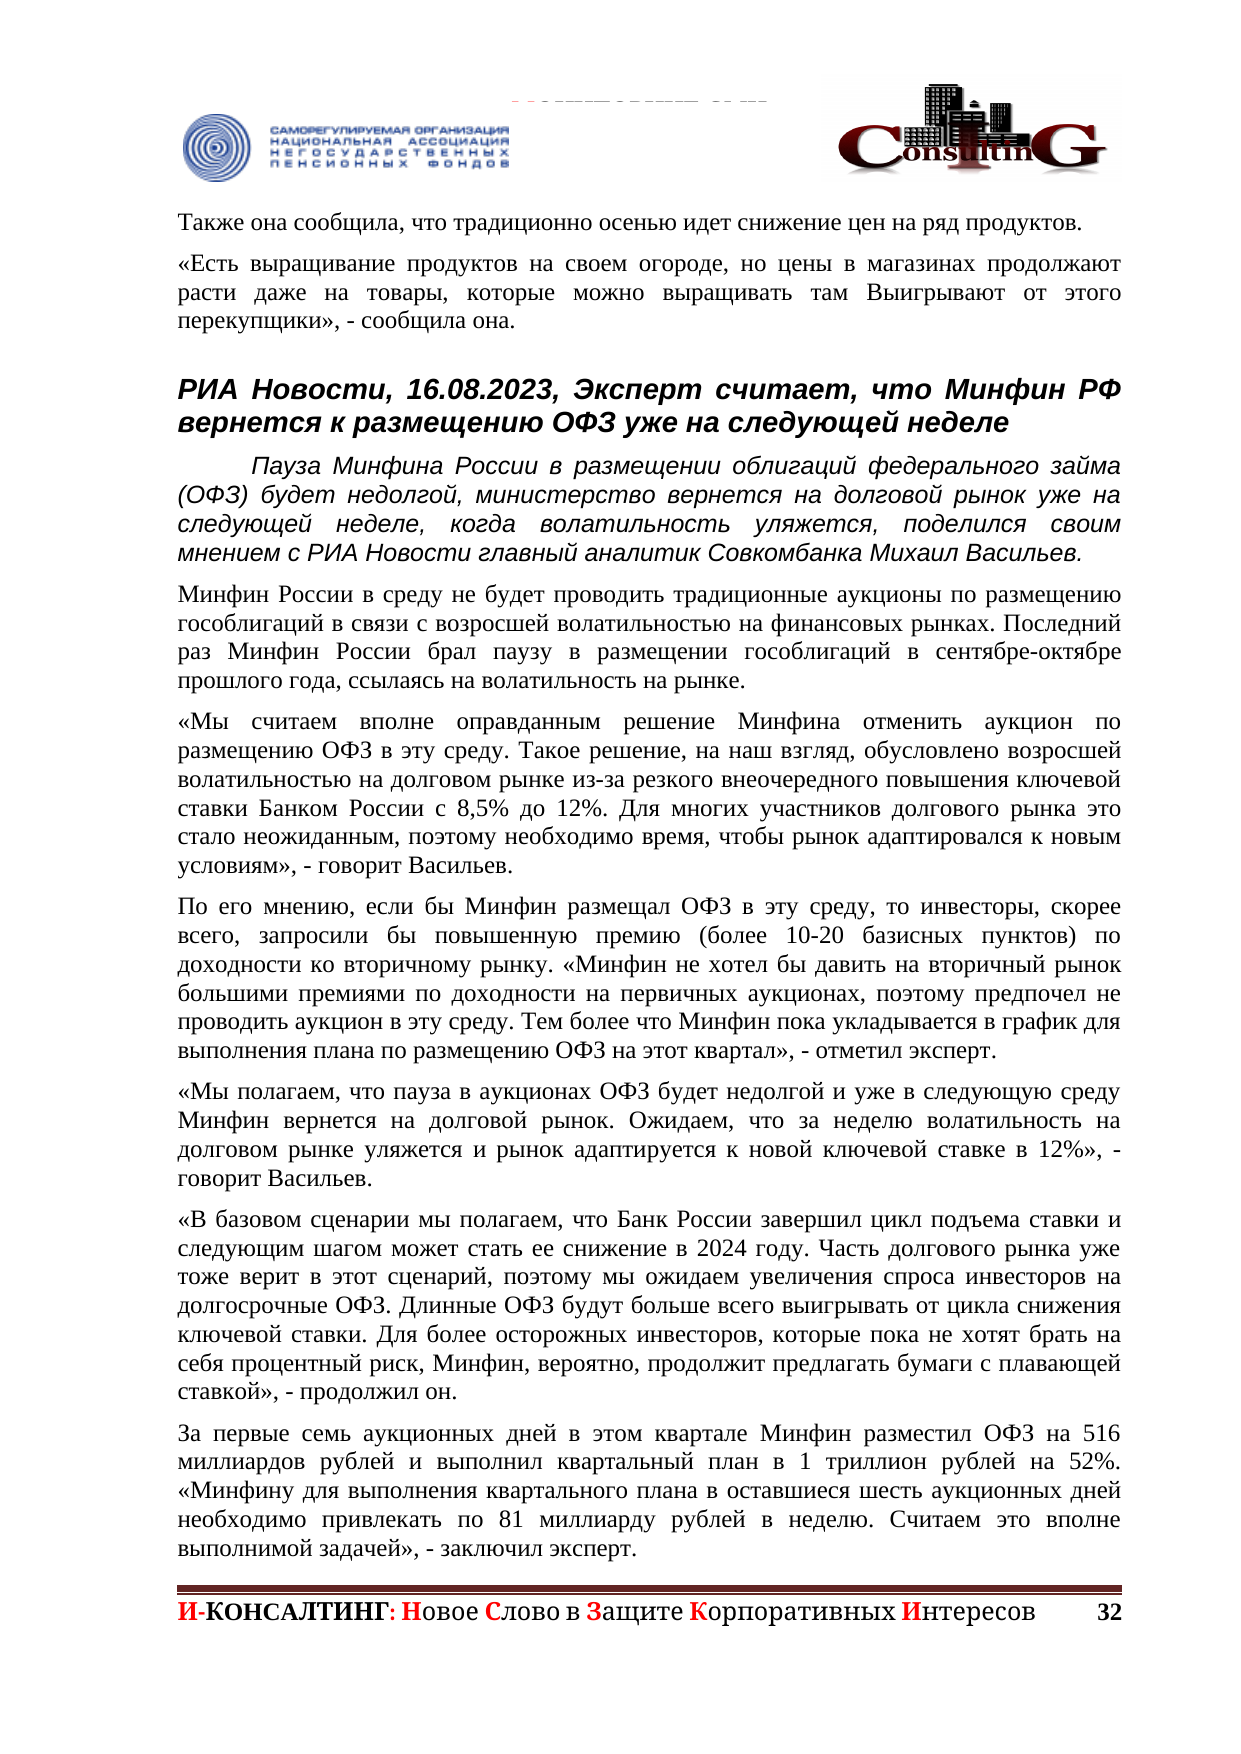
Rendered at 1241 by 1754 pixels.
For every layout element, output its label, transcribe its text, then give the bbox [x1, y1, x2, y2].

subtitle РИА Новости, 16.08.2023, Эксперт считает, что Минфин РФ вернется к размещению ОФЗ уже на следующей неделе [177, 372, 1122, 439]
picture [821, 73, 1122, 182]
text «Мы полагаем, что пауза в аукционах ОФЗ будет недолгой и уже в следующую среду Минфин вернется на долговой рынок. Ожидаем, что за неделю волатильность на долговом рынке уляжется и рынок адаптируется к новой ключевой ставке в 12%», - говорит Васильев. [177, 1076, 1122, 1191]
text «Мы считаем вполне оправданным решение Минфина отменить аукцион по размещению ОФЗ в эту среду. Такое решение, на наш взгляд, обусловлено возросшей волатильностью на долговом рынке из-за резкого внеочередного повышения ключевой ставки Банком России с 8,5% до 12%. Для многих участников долгового рынка это стало неожиданным, поэтому необходимо время, чтобы рынок адаптировался к новым условиям», - говорит Васильев. [177, 706, 1122, 879]
text По его мнению, если бы Минфин размещал ОФЗ в эту среду, то инвесторы, скорее всего, запросили бы повышенную премию (более 10-20 базисных пунктов) по доходности ко вторичному рынку. «Минфин не хотел бы давить на вторичный рынок большими премиями по доходности на первичных аукционах, поэтому предпочел не проводить аукцион в эту среду. Тем более что Минфин пока укладывается в график для выполнения плана по размещению ОФЗ на этот квартал», - отметил эксперт. [177, 891, 1122, 1064]
picture [183, 114, 509, 182]
text «В базовом сценарии мы полагаем, что Банк России завершил цикл подъема ставки и следующим шагом может стать ее снижение в 2024 году. Часть долгового рынка уже тоже верит в этот сценарий, поэтому мы ожидаем увеличения спроса инвесторов на долгосрочные ОФЗ. Длинные ОФЗ будут больше всего выигрывать от цикла снижения ключевой ставки. Для более осторожных инвесторов, которые пока не хотят брать на себя процентный риск, Минфин, вероятно, продолжит предлагать бумаги с плавающей ставкой», - продолжил он. [177, 1204, 1122, 1405]
text За первые семь аукционных дней в этом квартале Минфин разместил ОФЗ на 516 миллиардов рублей и выполнил квартальный план в 1 триллион рублей на 52%. «Минфину для выполнения квартального плана в оставшиеся шесть аукционных дней необходимо привлекать по 81 миллиарду рублей в неделю. Считаем это вполне выполнимой задачей», - заключил эксперт. [177, 1418, 1122, 1561]
text Также она сообщила, что традиционно осенью идет снижение цен на ряд продуктов. [177, 207, 1122, 236]
subtitle Пауза Минфина России в размещении облигаций федерального займа (ОФЗ) будет недолгой, министерство вернется на долговой рынок уже на следующей неделе, когда волатильность уляжется, поделился своим мнением с РИА Новости главный аналитик Совкомбанка Михаил Васильев. [177, 451, 1122, 566]
text Минфин России в среду не будет проводить традиционные аукционы по размещению гособлигаций в связи с возросшей волатильностью на финансовых рынках. Последний раз Минфин России брал паузу в размещении гособлигаций в сентябре-октябре прошлого года, ссылаясь на волатильность на рынке. [177, 579, 1122, 694]
text «Есть выращивание продуктов на своем огороде, но цены в магазинах продолжают расти даже на товары, которые можно выращивать там Выигрывают от этого перекупщики», - сообщила она. [177, 248, 1122, 334]
